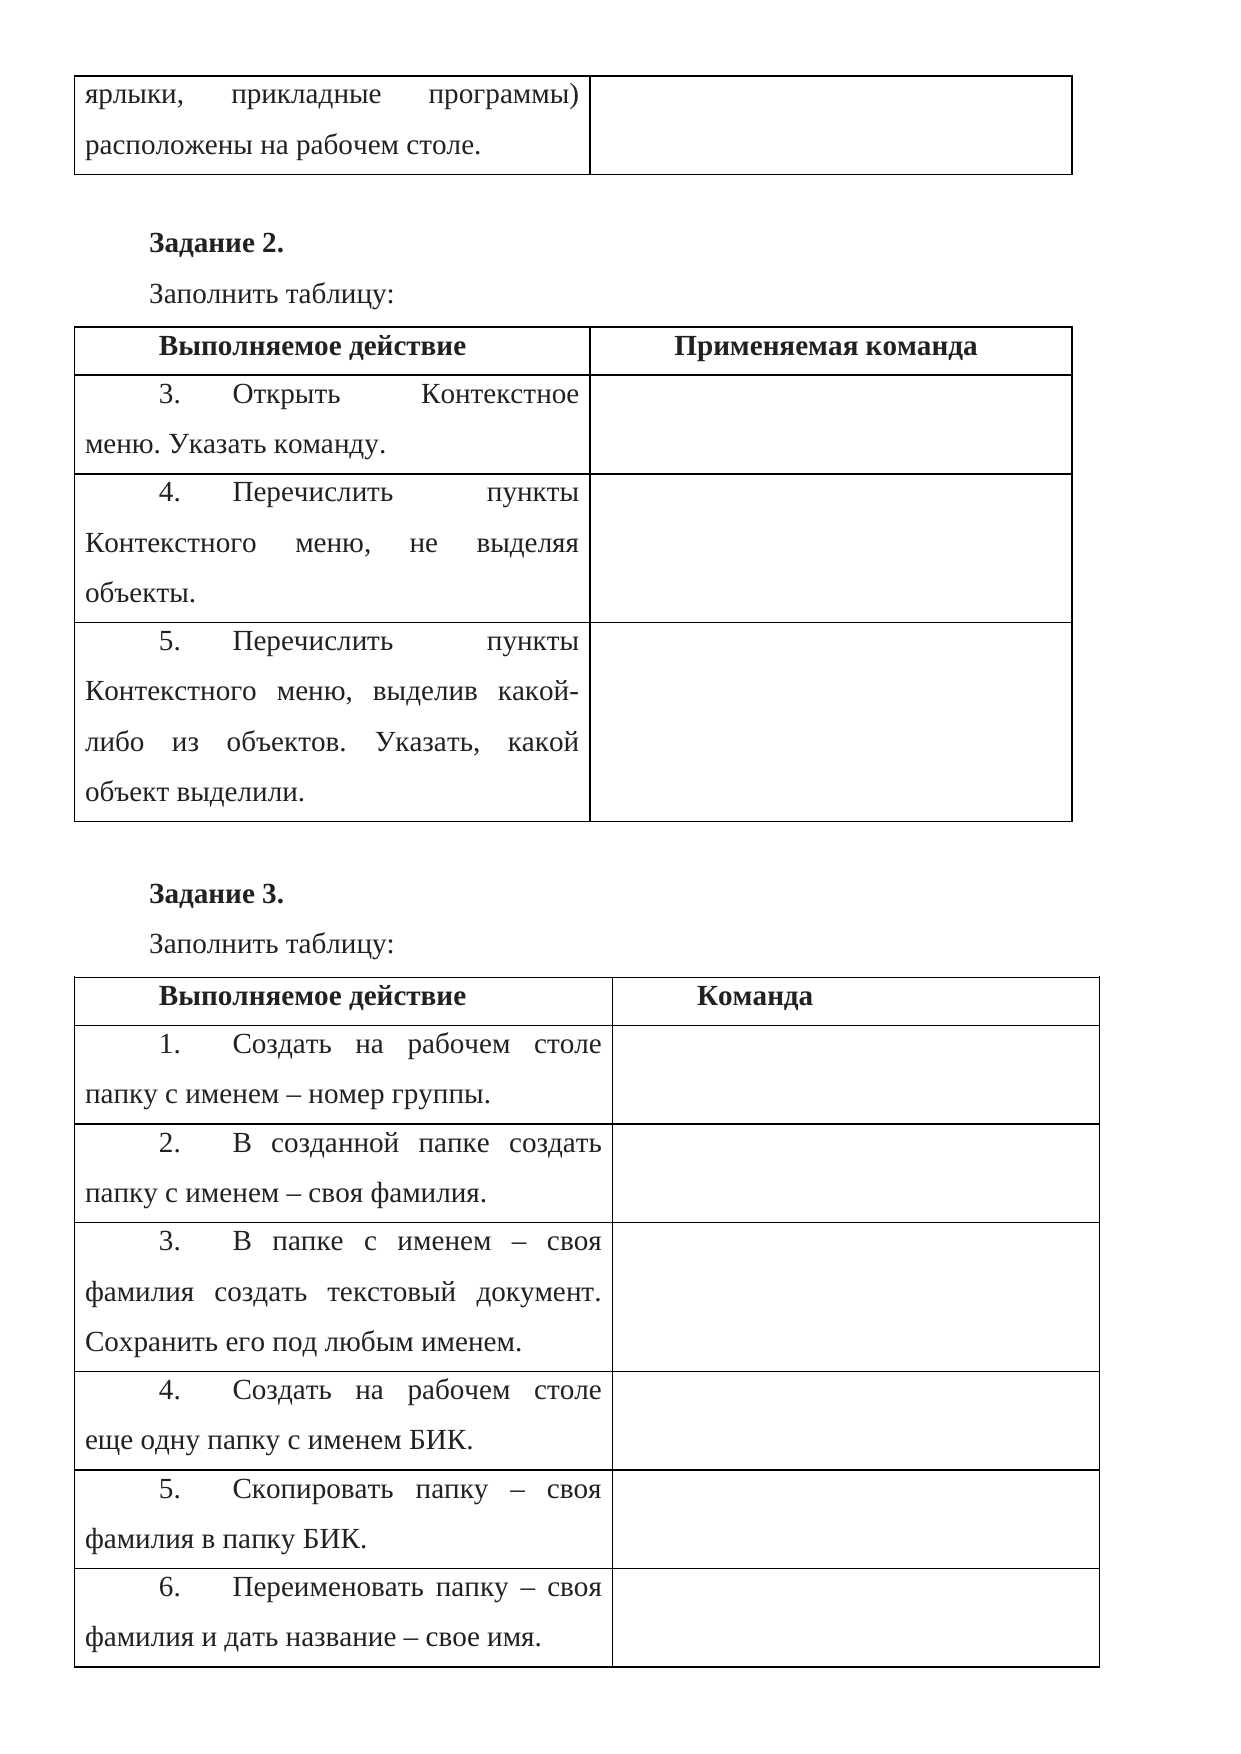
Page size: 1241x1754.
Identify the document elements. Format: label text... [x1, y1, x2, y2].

table_cell Переименовать папку – своя фамилия и дать название – свое имя. [75, 1569, 612, 1666]
table_header Команда [613, 978, 1099, 1025]
table_header Выполняемое действие [75, 978, 612, 1025]
table_cell [613, 1026, 1099, 1123]
table_cell [591, 376, 1071, 473]
table_header Применяемая команда [591, 328, 1071, 374]
table_cell [613, 1471, 1099, 1568]
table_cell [75, 77, 589, 173]
table_cell Создать на рабочем столе еще одну папку с именем БИК. [75, 1372, 612, 1469]
text Задание 3. [75, 876, 1165, 909]
table_cell [591, 77, 1071, 173]
table_cell Перечислить пункты Контекстного меню, не выделяя объекты. [75, 475, 589, 622]
table_cell [613, 1223, 1099, 1371]
text Заполнить таблицу: [75, 926, 1165, 960]
table_cell Создать на рабочем столе папку с именем – номер группы. [75, 1026, 612, 1123]
table_cell Перечислить пункты Контекстного меню, выделив какой-либо из объектов. Указать, какой объект выделили. [75, 623, 589, 821]
table_cell Скопировать папку – своя фамилия в папку БИК. [75, 1471, 612, 1568]
text Заполнить таблицу: [75, 276, 1165, 309]
table_cell В созданной папке создать папку с именем – своя фамилия. [75, 1125, 612, 1222]
table_cell [613, 1569, 1099, 1666]
table_cell [613, 1125, 1099, 1222]
table_cell [591, 623, 1071, 821]
text Задание 2. [75, 225, 1165, 259]
table_header Выполняемое действие [75, 328, 589, 374]
table_cell [591, 475, 1071, 622]
table_cell Открыть Контекстное меню. Указать команду. [75, 376, 589, 473]
table_cell [613, 1372, 1099, 1469]
table_cell В папке с именем – своя фамилия создать текстовый документ. Сохранить его под любым именем. [75, 1223, 612, 1371]
